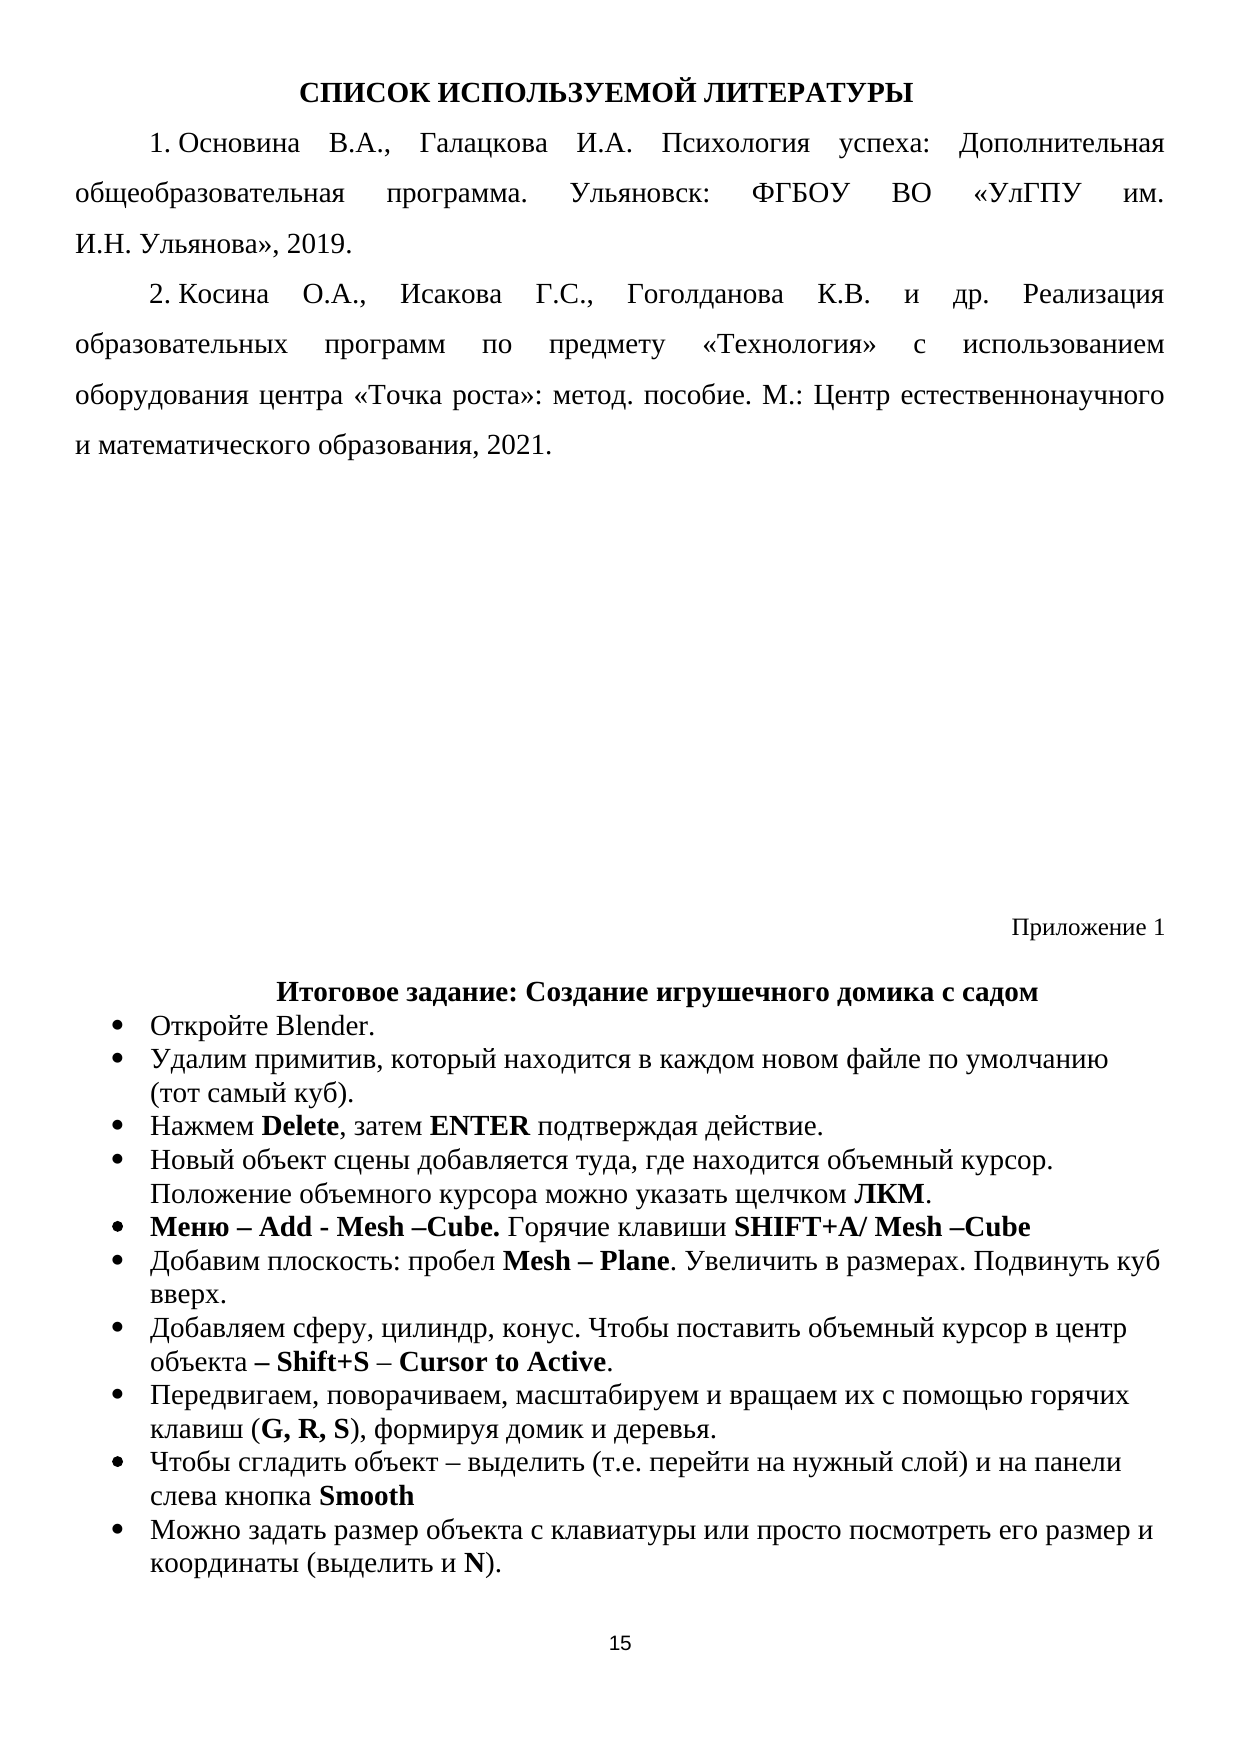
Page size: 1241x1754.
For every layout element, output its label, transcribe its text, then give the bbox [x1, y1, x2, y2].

list Чтобы сгладить объект – выделить (т.е. перейти на нужный слой) и на панели слева кнопка Smooth [112, 1444, 1165, 1512]
text 2. Косина О.А., Исакова Г.С., Гоголданова К.В. и др. Реализация образовательных программ по предмету «Технология» с использованием оборудования центра «Точка роста»: метод. пособие. М.: Центр естественнонаучного и математического образования, 2021. [75, 276, 1165, 461]
list Нажмем Delete, затем ENTER подтверждая действие. [112, 1108, 1165, 1142]
text СПИСОК ИСПОЛЬЗУЕМОЙ ЛИТЕРАТУРЫ [75, 75, 1137, 108]
list Удалим примитив, который находится в каждом новом файле по умолчанию (тот самый куб). [112, 1041, 1165, 1108]
list Откройте Blender. [112, 1008, 1165, 1041]
text Приложение 1 [75, 912, 1165, 941]
list Передвигаем, поворачиваем, масштабируем и вращаем их с помощью горячих клавиш (G, R, S), формируя домик и деревья. [112, 1377, 1165, 1444]
list Добавляем сферу, цилиндр, конус. Чтобы поставить объемный курсор в центр объекта – Shift+S – Cursor to Active. [112, 1310, 1165, 1377]
text 1. Основина В.А., Галацкова И.А. Психология успеха: Дополнительная общеобразовательная программа. Ульяновск: ФГБОУ ВО «УлГПУ им. И.Н. Ульянова», 2019. [75, 125, 1165, 259]
list Можно задать размер объекта с клавиатуры или просто посмотреть его размер и координаты (выделить и N). [112, 1512, 1165, 1579]
list Меню – Add - Mesh –Cube. Горячие клавиши SHIFT+A/ Mesh –Cube [112, 1209, 1165, 1243]
list Итоговое задание: Создание игрушечного домика с садом [150, 974, 1165, 1008]
list Добавим плоскость: пробел Mesh – Plane. Увеличить в размерах. Подвинуть куб вверх. [112, 1243, 1165, 1310]
list Новый объект сцены добавляется туда, где находится объемный курсор. Положение объемного курсора можно указать щелчком ЛКМ. [112, 1142, 1165, 1209]
